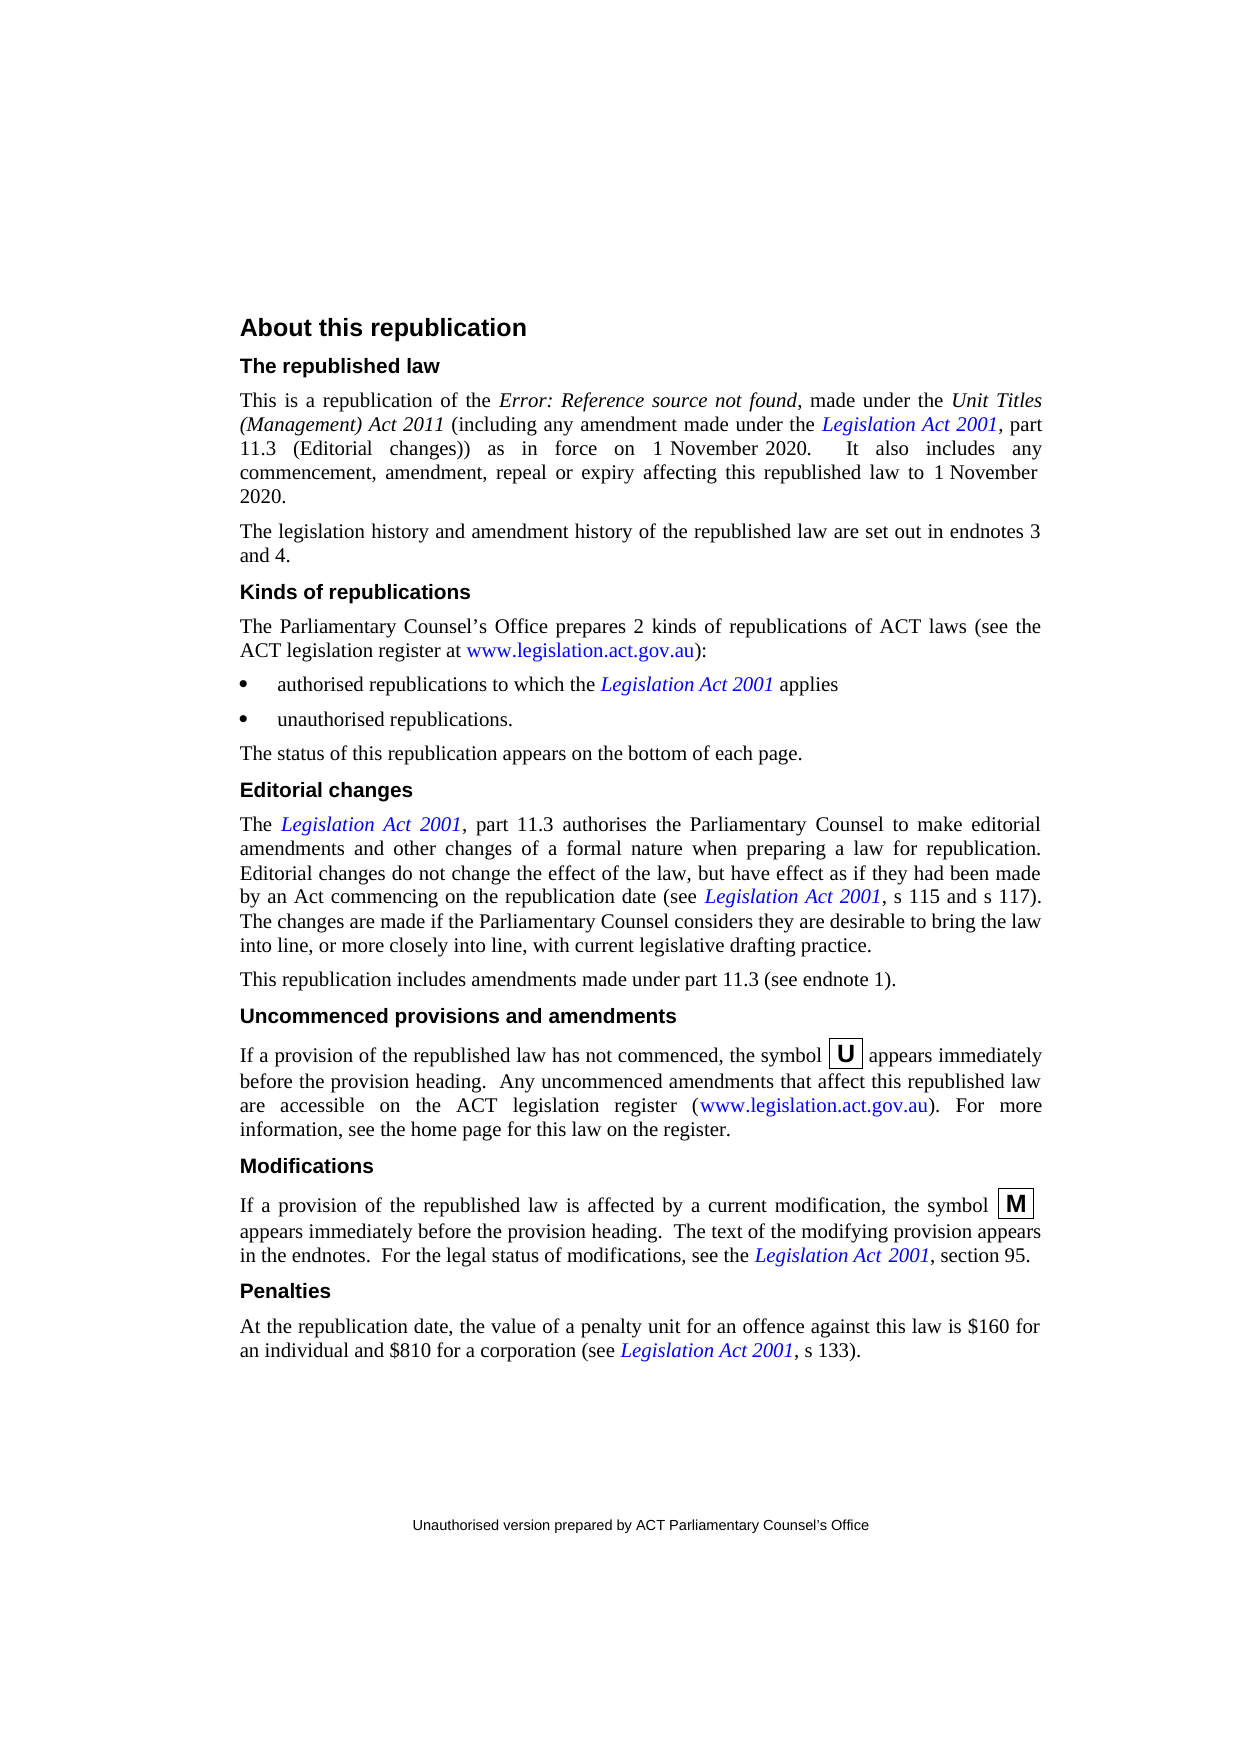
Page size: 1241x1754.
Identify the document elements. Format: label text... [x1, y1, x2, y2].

subtitle About this republication [239, 312, 1042, 341]
text Modifications [239, 1153, 1042, 1177]
text Uncommenced provisions and amendments [239, 1004, 1042, 1028]
text If a provision of the republished law has not commenced, the symbol U appears immediately before the provision heading. Any uncommenced amendments that affect this republished law are accessible on the ACT legislation register (www.legislation.act.gov.au). For more information, see the home page for this law on the register. [239, 1038, 1042, 1141]
text This republication includes amendments made under part 11.3 (see endnote 1). [239, 967, 1042, 991]
text Editorial changes [239, 778, 1042, 802]
text This is a republication of the Unit Titles (Management) Regulation 2011, made under the Unit Titles (Management) Act 2011 (including any amendment made under the Legislation Act 2001, part 11.3 (Editorial changes)) as in force on 1 November 2020. It also includes any commencement, amendment, repeal or expiry affecting this republished law to 1 November 2020. [239, 388, 1042, 508]
text If a provision of the republished law is affected by a current modification, the symbol M appears immediately before the provision heading. The text of the modifying provision appears in the endnotes. For the legal status of modifications, see the Legislation Act 2001, section 95. [239, 1188, 1042, 1267]
text At the republication date, the value of a penalty unit for an offence against this law is $160 for an individual and $810 for a corporation (see Legislation Act 2001, s 133). [239, 1314, 1042, 1362]
text Penalties [239, 1279, 1042, 1303]
text The republished law [239, 354, 1042, 378]
text The legislation history and amendment history of the republished law are set out in endnotes 3 and 4. [239, 519, 1042, 567]
text The Parliamentary Counsel’s Office prepares 2 kinds of republications of ACT laws (see the ACT legislation register at www.legislation.act.gov.au): [239, 614, 1042, 662]
text Kinds of republications [239, 579, 1042, 603]
text The Legislation Act 2001, part 11.3 authorises the Parliamentary Counsel to make editorial amendments and other changes of a formal nature when preparing a law for republication. Editorial changes do not change the effect of the law, but have effect as if they had been made by an Act commencing on the republication date (see Legislation Act 2001, s 115 and s 117). The changes are made if the Parliamentary Counsel considers they are desirable to bring the law into line, or more closely into line, with current legislative drafting practice. [239, 812, 1042, 957]
text authorised republications to which the Legislation Act 2001 applies [239, 672, 1042, 696]
text The status of this republication appears on the bottom of each page. [239, 741, 1042, 765]
text unauthorised republications. [239, 707, 1042, 731]
